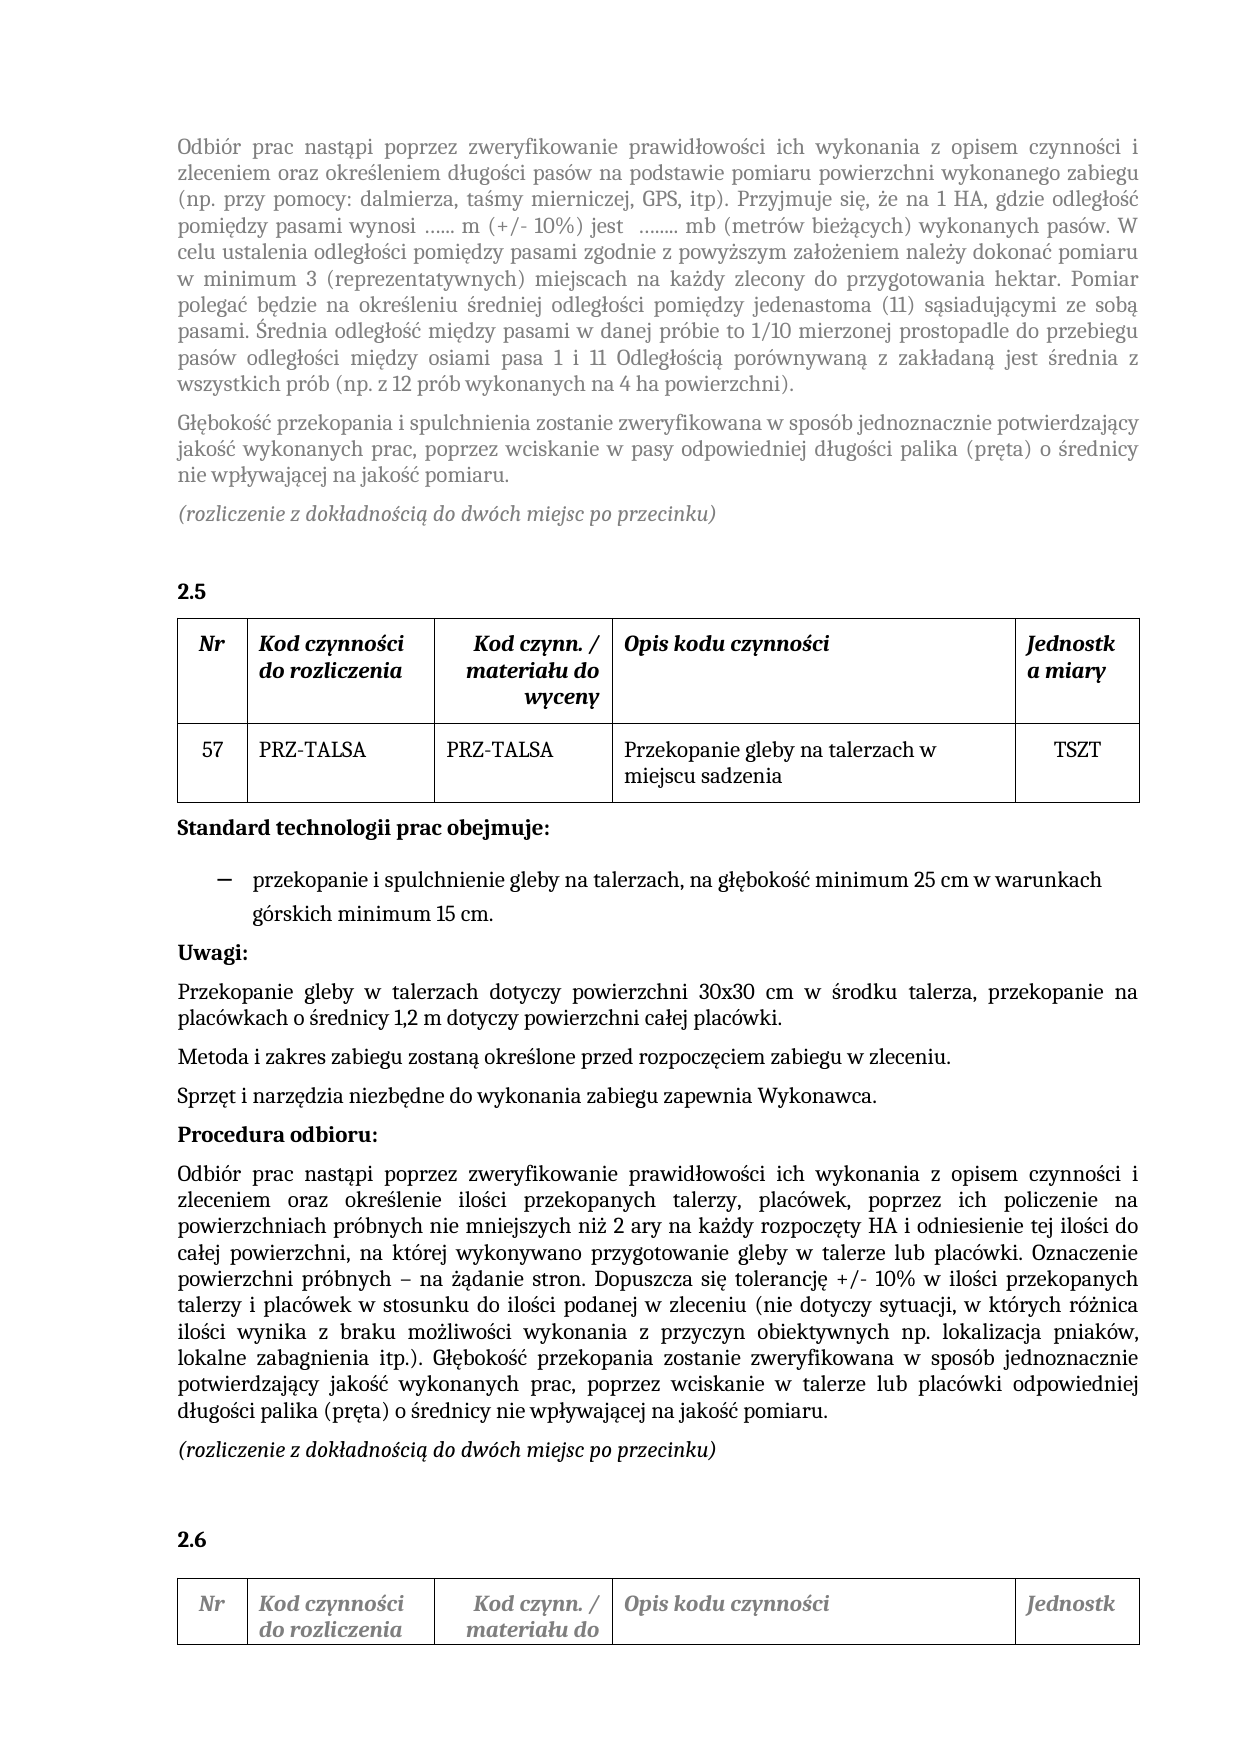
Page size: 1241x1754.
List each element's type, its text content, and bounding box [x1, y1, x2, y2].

text Przekopanie gleby w talerzach dotyczy powierzchni 30x30 cm w środku talerza, przekopanie na placówkach o średnicy 1,2 m dotyczy powierzchni całej placówki. [177, 979, 1140, 1031]
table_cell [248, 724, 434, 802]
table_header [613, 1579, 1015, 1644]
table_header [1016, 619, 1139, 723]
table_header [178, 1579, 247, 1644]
text Odbiór prac nastąpi poprzez zweryfikowanie prawidłowości ich wykonania z opisem czynności i zleceniem oraz określenie ilości przekopanych talerzy, placówek, poprzez ich policzenie na powierzchniach próbnych nie mniejszych niż 2 ary na każdy rozpoczęty HA i odniesienie tej ilości do całej powierzchni, na której wykonywano przygotowanie gleby w talerze lub placówki. Oznaczenie powierzchni próbnych – na żądanie stron. Dopuszcza się tolerancję +/- 10% w ilości przekopanych talerzy i placówek w stosunku do ilości podanej w zleceniu (nie dotyczy sytuacji, w których różnica ilości wynika z braku możliwości wykonania z przyczyn obiektywnych np. lokalizacja pniaków, lokalne zabagnienia itp.). Głębokość przekopania zostanie zweryfikowana w sposób jednoznacznie potwierdzający jakość wykonanych prac, poprzez wciskanie w talerze lub placówki odpowiedniej długości palika (pręta) o średnicy nie wpływającej na jakość pomiaru. [177, 1160, 1140, 1424]
text 2.5 [177, 579, 1140, 605]
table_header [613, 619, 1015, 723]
text (rozliczenie z dokładnością do dwóch miejsc po przecinku) [177, 1436, 1140, 1463]
text Głębokość przekopania i spulchnienia zostanie zweryfikowana w sposób jednoznacznie potwierdzający jakość wykonanych prac, poprzez wciskanie w pasy odpowiedniej długości palika (pręta) o średnicy nie wpływającej na jakość pomiaru. [177, 409, 1140, 489]
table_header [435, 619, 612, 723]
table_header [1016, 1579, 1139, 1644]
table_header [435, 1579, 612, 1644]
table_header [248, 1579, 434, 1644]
text Uwagi: [177, 940, 1140, 966]
text 2.6 [177, 1526, 1140, 1553]
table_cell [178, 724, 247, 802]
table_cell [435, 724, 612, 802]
text (rozliczenie z dokładnością do dwóch miejsc po przecinku) [177, 501, 1140, 527]
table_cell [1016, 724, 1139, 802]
text Metoda i zakres zabiegu zostaną określone przed rozpoczęciem zabiegu w zleceniu. [177, 1044, 1140, 1070]
text Sprzęt i narzędzia niezbędne do wykonania zabiegu zapewnia Wykonawca. [177, 1083, 1140, 1109]
text Procedura odbioru: [177, 1122, 1140, 1148]
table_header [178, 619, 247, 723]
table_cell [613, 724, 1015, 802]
text Standard technologii prac obejmuje: [177, 815, 1140, 841]
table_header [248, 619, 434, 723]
text Odbiór prac nastąpi poprzez zweryfikowanie prawidłowości ich wykonania z opisem czynności i zleceniem oraz określeniem długości pasów na podstawie pomiaru powierzchni wykonanego zabiegu (np. przy pomocy: dalmierza, taśmy mierniczej, GPS, itp). Przyjmuje się, że na 1 HA, gdzie odległość pomiędzy pasami wynosi …... m (+/- 10%) jest …..... mb (metrów bieżących) wykonanych pasów. W celu ustalenia odległości pomiędzy pasami zgodnie z powyższym założeniem należy dokonać pomiaru w minimum 3 (reprezentatywnych) miejscach na każdy zlecony do przygotowania hektar. Pomiar polegać będzie na określeniu średniej odległości pomiędzy jedenastoma (11) sąsiadującymi ze sobą pasami. Średnia odległość między pasami w danej próbie to 1/10 mierzonej prostopadle do przebiegu pasów odległości między osiami pasa 1 i 11 Odległością porównywaną z zakładaną jest średnia z wszystkich prób (np. z 12 prób wykonanych na 4 ha powierzchni). [177, 133, 1140, 397]
list przekopanie i spulchnienie gleby na talerzach, na głębokość minimum 25 cm w warunkach górskich minimum 15 cm. [215, 854, 1140, 927]
